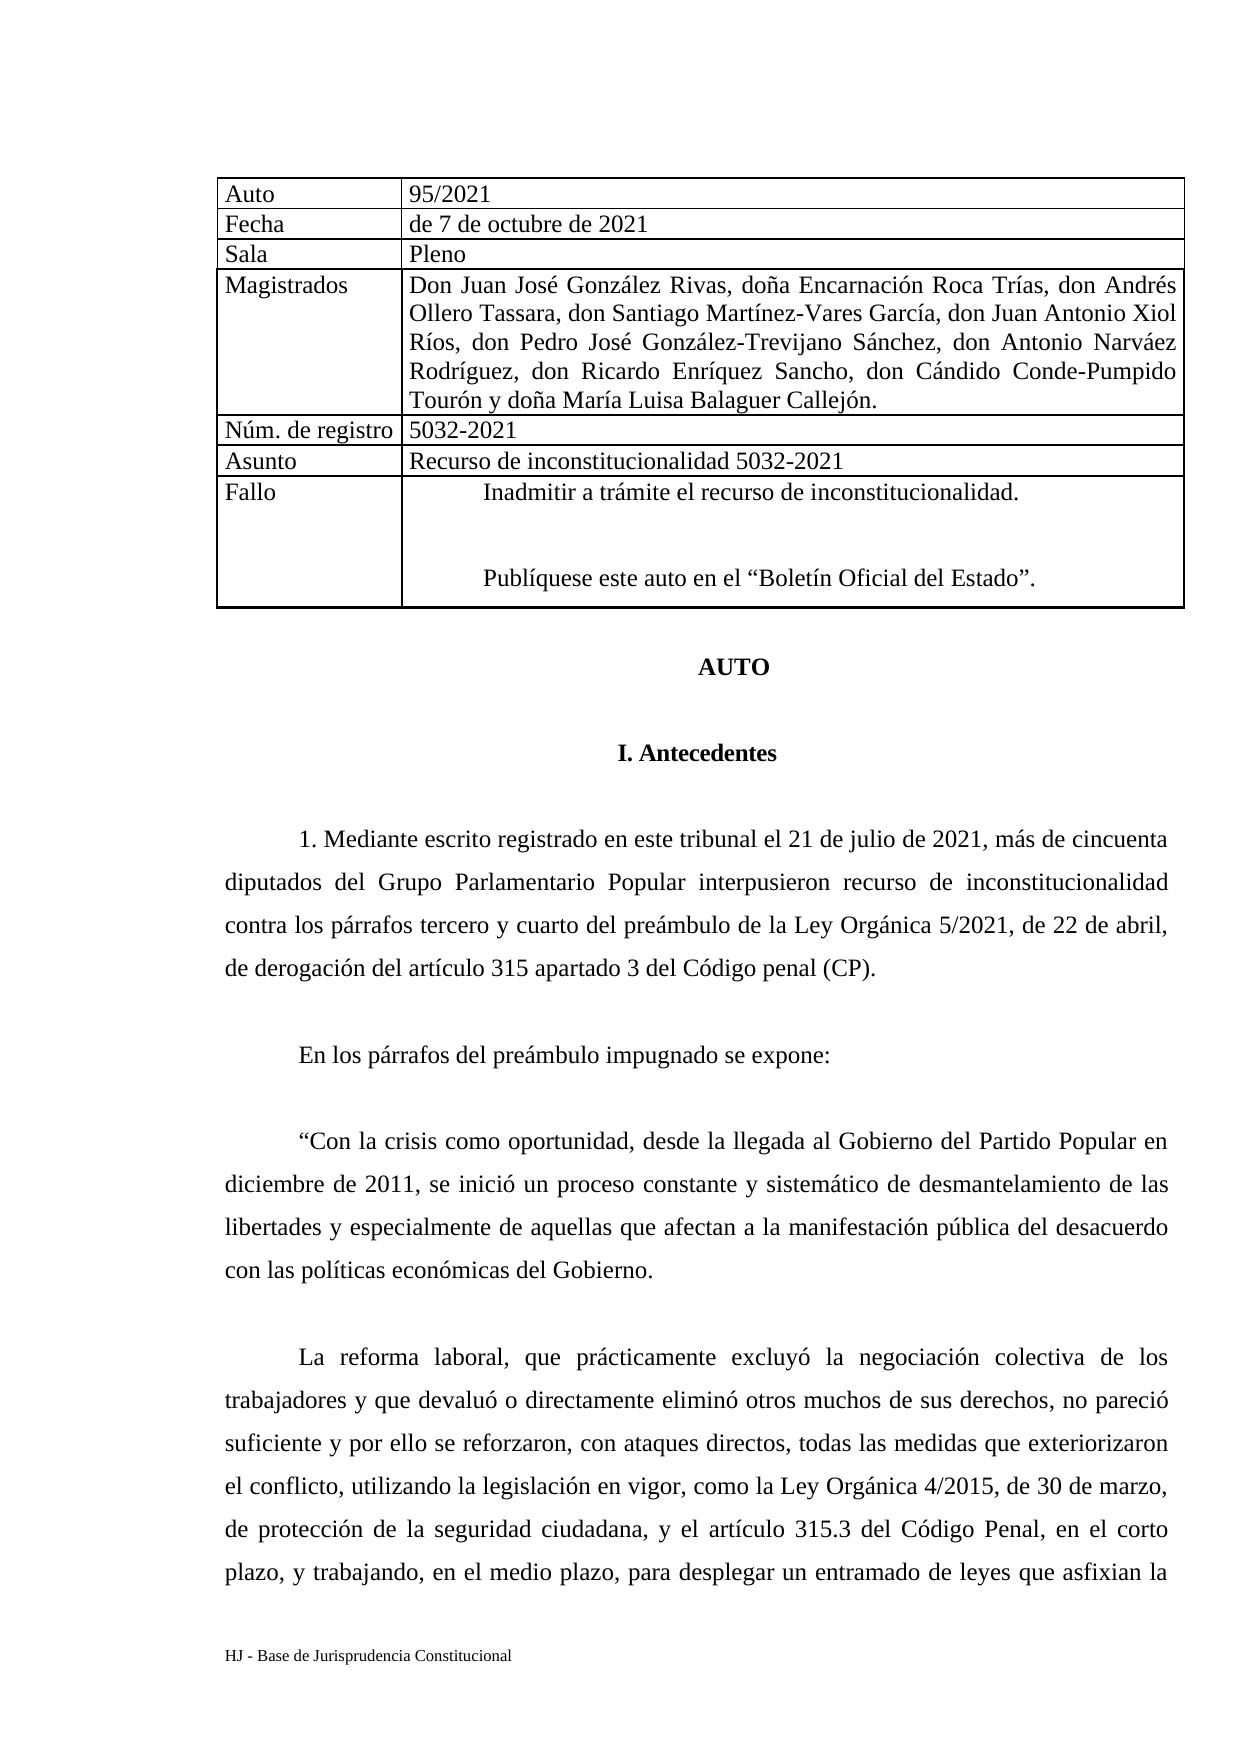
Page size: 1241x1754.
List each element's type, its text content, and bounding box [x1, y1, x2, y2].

table_cell Asunto [218, 446, 401, 475]
table_header Auto [218, 179, 401, 207]
table_cell Núm. de registro [218, 416, 401, 444]
table_cell Pleno [402, 240, 1184, 268]
text 1. Mediante escrito registrado en este tribunal el 21 de julio de 2021, más de cincuenta diputados del Grupo Parlamentario Popular interpusieron recurso de inconstitucionalidad contra los párrafos tercero y cuarto del preámbulo de la Ley Orgánica 5/2021, de 22 de abril, de derogación del artículo 315 apartado 3 del Código penal (CP). [224, 824, 1169, 982]
table_cell Magistrados [218, 270, 401, 413]
table_cell Fecha [218, 209, 401, 238]
table_cell de 7 de octubre de 2021 [402, 209, 1184, 238]
table_cell Fallo [218, 477, 401, 606]
text En los párrafos del preámbulo impugnado se expone: [224, 1040, 1169, 1068]
table_cell 5032-2021 [403, 416, 1183, 444]
text I. Antecedentes [224, 738, 1169, 767]
table_cell Sala [218, 240, 401, 268]
table_cell Don Juan José González Rivas, doña Encarnación Roca Trías, don Andrés Ollero Tassara, don Santiago Martínez-Vares García, don Juan Antonio Xiol Ríos, don Pedro José González-Trevijano Sánchez, don Antonio Narváez Rodríguez, don Ricardo Enríquez Sancho, don Cándido Conde-Pumpido Tourón y doña María Luisa Balaguer Callejón. [403, 270, 1183, 413]
table_header 95/2021 [402, 179, 1184, 207]
table_cell Recurso de inconstitucionalidad 5032-2021 [403, 446, 1183, 475]
text “Con la crisis como oportunidad, desde la llegada al Gobierno del Partido Popular en diciembre de 2011, se inició un proceso constante y sistemático de desmantelamiento de las libertades y especialmente de aquellas que afectan a la manifestación pública del desacuerdo con las políticas económicas del Gobierno. [224, 1126, 1169, 1284]
table_cell Inadmitir a trámite el recurso de inconstitucionalidad. Publíquese este auto en el “Boletín Oficial del Estado”. [403, 477, 1183, 606]
text AUTO [224, 652, 1169, 680]
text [224, 1342, 1169, 1586]
